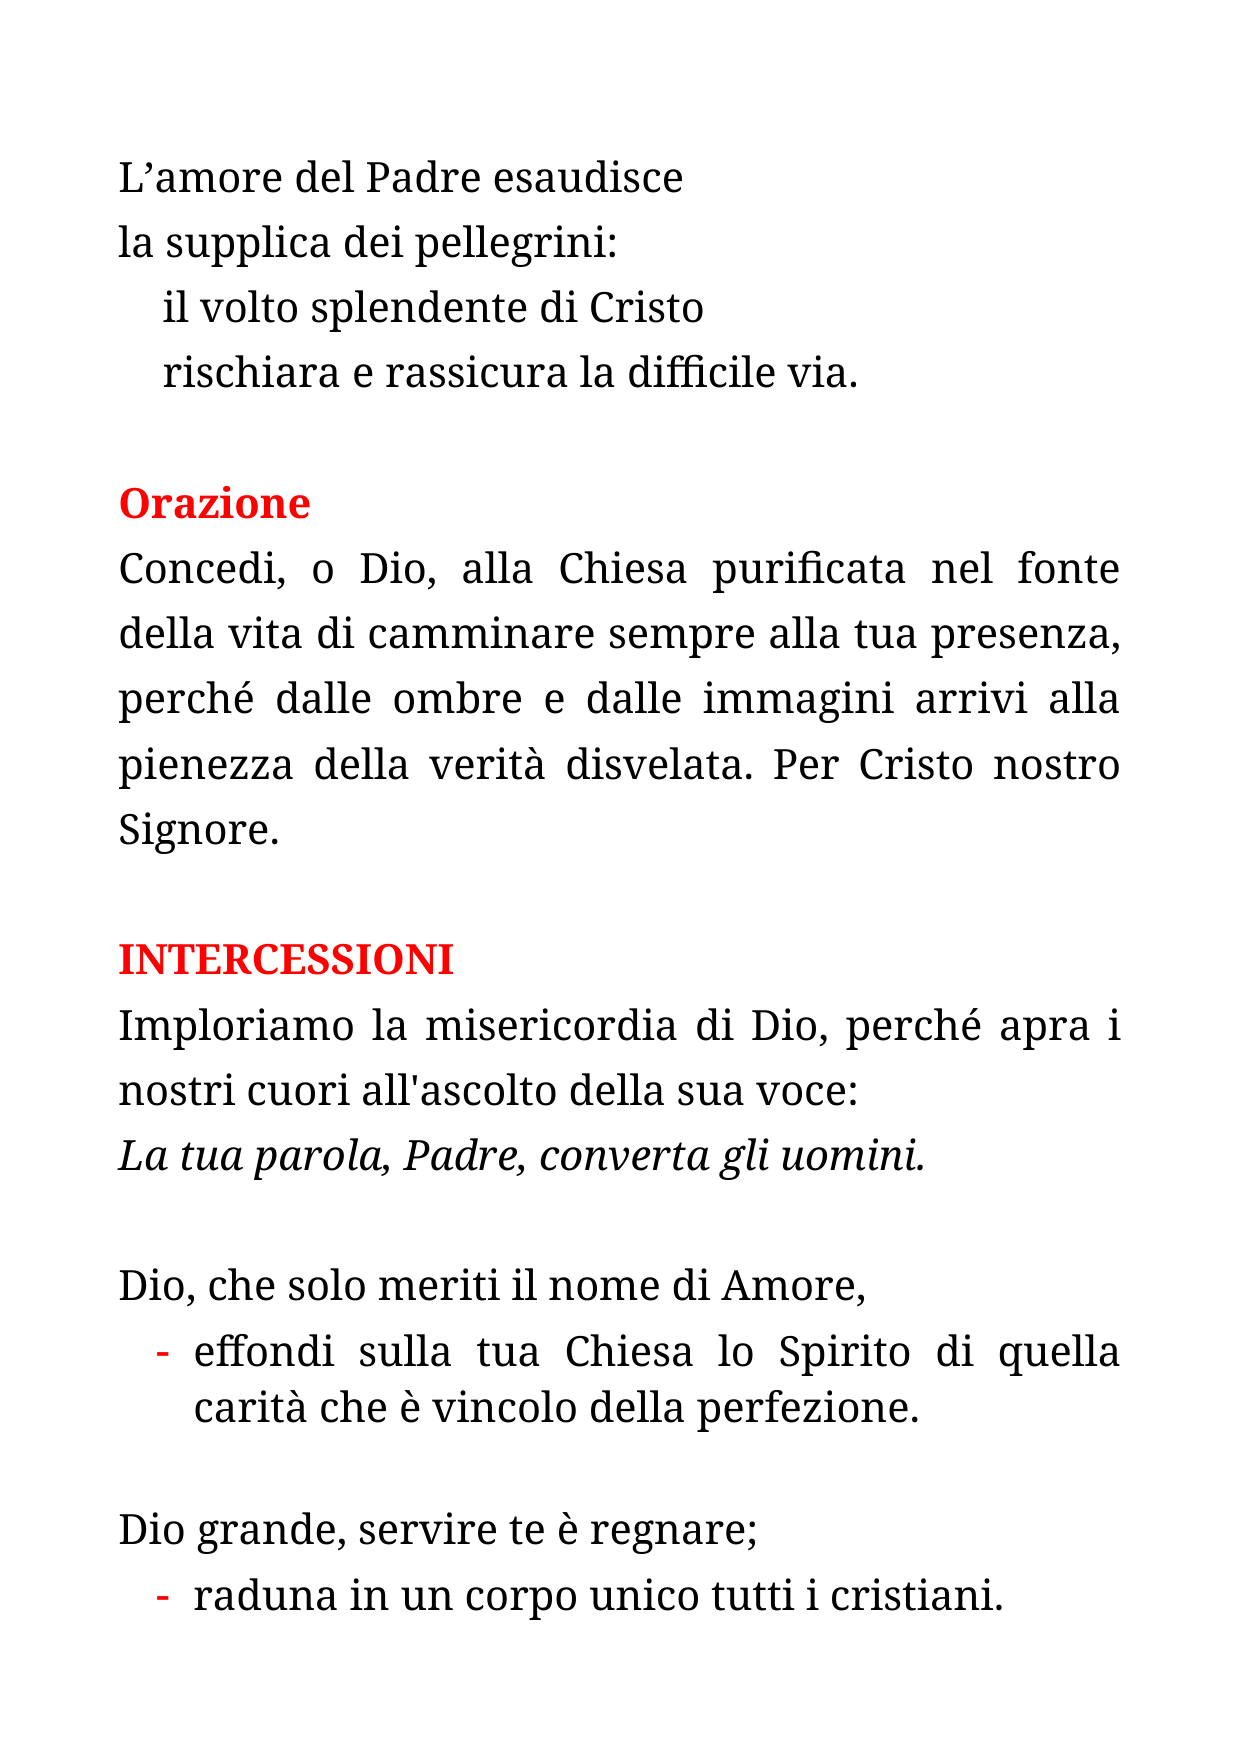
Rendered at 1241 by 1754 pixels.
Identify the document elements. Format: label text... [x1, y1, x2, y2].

list raduna in un corpo unico tutti i cristiani. [156, 1565, 1122, 1622]
text La tua parola, Padre, converta gli uomini. [118, 1126, 1122, 1182]
text Concedi, o Dio, alla Chiesa purificata nel fonte della vita di camminare sempre alla tua presenza, perché dalle ombre e dalle immagini arrivi alla pienezza della verità disvelata. Per Cristo nostro Signore. [118, 539, 1122, 856]
text Dio grande, servire te è regnare; [118, 1500, 1122, 1557]
text il volto splendente di Cristo [162, 278, 1122, 335]
list effondi sulla tua Chiesa lo Spirito di quella carità che è vincolo della perfezione. [156, 1321, 1122, 1435]
text INTERCESSIONI [118, 930, 1122, 987]
text Orazione [118, 474, 1122, 530]
text L’amore del Padre esaudisce [118, 148, 1122, 204]
text Dio, che solo meriti il nome di Amore, [118, 1256, 1122, 1313]
text la supplica dei pellegrini: [118, 213, 1122, 269]
text rischiara e rassicura la difficile via. [162, 343, 1122, 400]
text Imploriamo la misericordia di Dio, perché apra i nostri cuori all'ascolto della sua voce: [118, 995, 1122, 1117]
